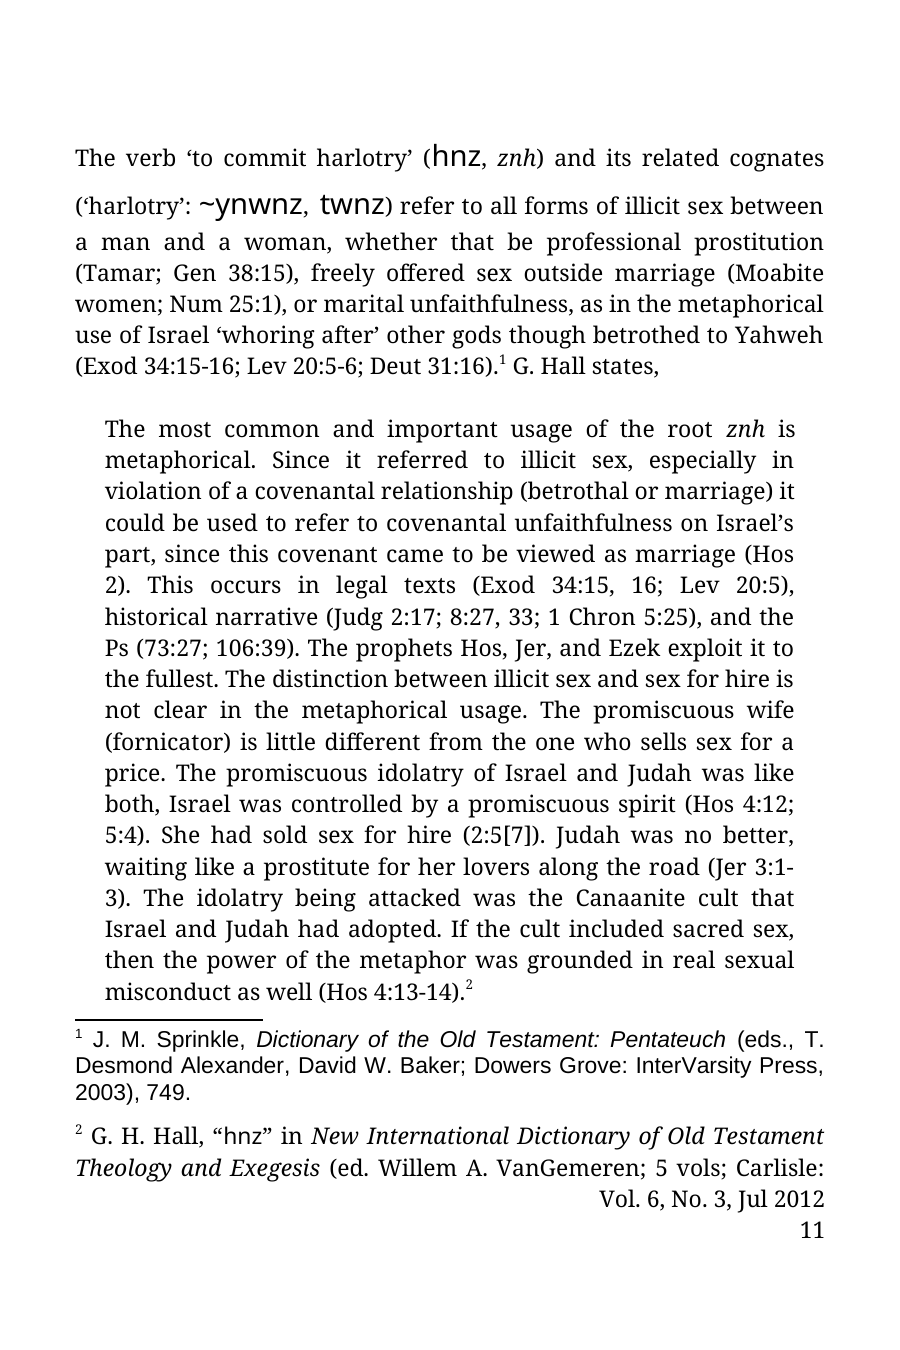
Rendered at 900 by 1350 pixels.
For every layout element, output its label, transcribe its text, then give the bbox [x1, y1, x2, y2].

text The most common and important usage of the root znh is metaphorical. Since it referred to illicit sex, especially in violation of a covenantal relationship (betrothal or marriage) it could be used to refer to covenantal unfaithfulness on Israel’s part, since this covenant came to be viewed as marriage (Hos 2). This occurs in legal texts (Exod 34:15, 16; Lev 20:5), historical narrative (Judg 2:17; 8:27, 33; 1 Chron 5:25), and the Ps (73:27; 106:39). The prophets Hos, Jer, and Ezek exploit it to the fullest. The distinction between illicit sex and sex for hire is not clear in the metaphorical usage. The promiscuous wife (fornicator) is little different from the one who sells sex for a price. The promiscuous idolatry of Israel and Judah was like both, Israel was controlled by a promiscuous spirit (Hos 4:12; 5:4). She had sold sex for hire (2:5[7]). Judah was no better, waiting like a prostitute for her lovers along the road (Jer 3:1-3). The idolatry being attacked was the Canaanite cult that Israel and Judah had adopted. If the cult included sacred sex, then the power of the metaphor was grounded in real sexual misconduct as well (Hos 4:13-14). [104, 413, 795, 1007]
text The verb ‘to commit harlotry’ (hnz, znh) and its related cognates (‘harlotry’: ~ynwnz, twnz) refer to all forms of illicit sex between a man and a woman, whether that be professional prostitution (Tamar; Gen 38:15), freely offered sex outside marriage (Moabite women; Num 25:1), or marital unfaithfulness, as in the metaphorical use of Israel ‘whoring after’ other gods though betrothed to Yahweh (Exod 34:15-16; Lev 20:5-6; Deut 31:16). G. Hall states, [75, 135, 825, 382]
